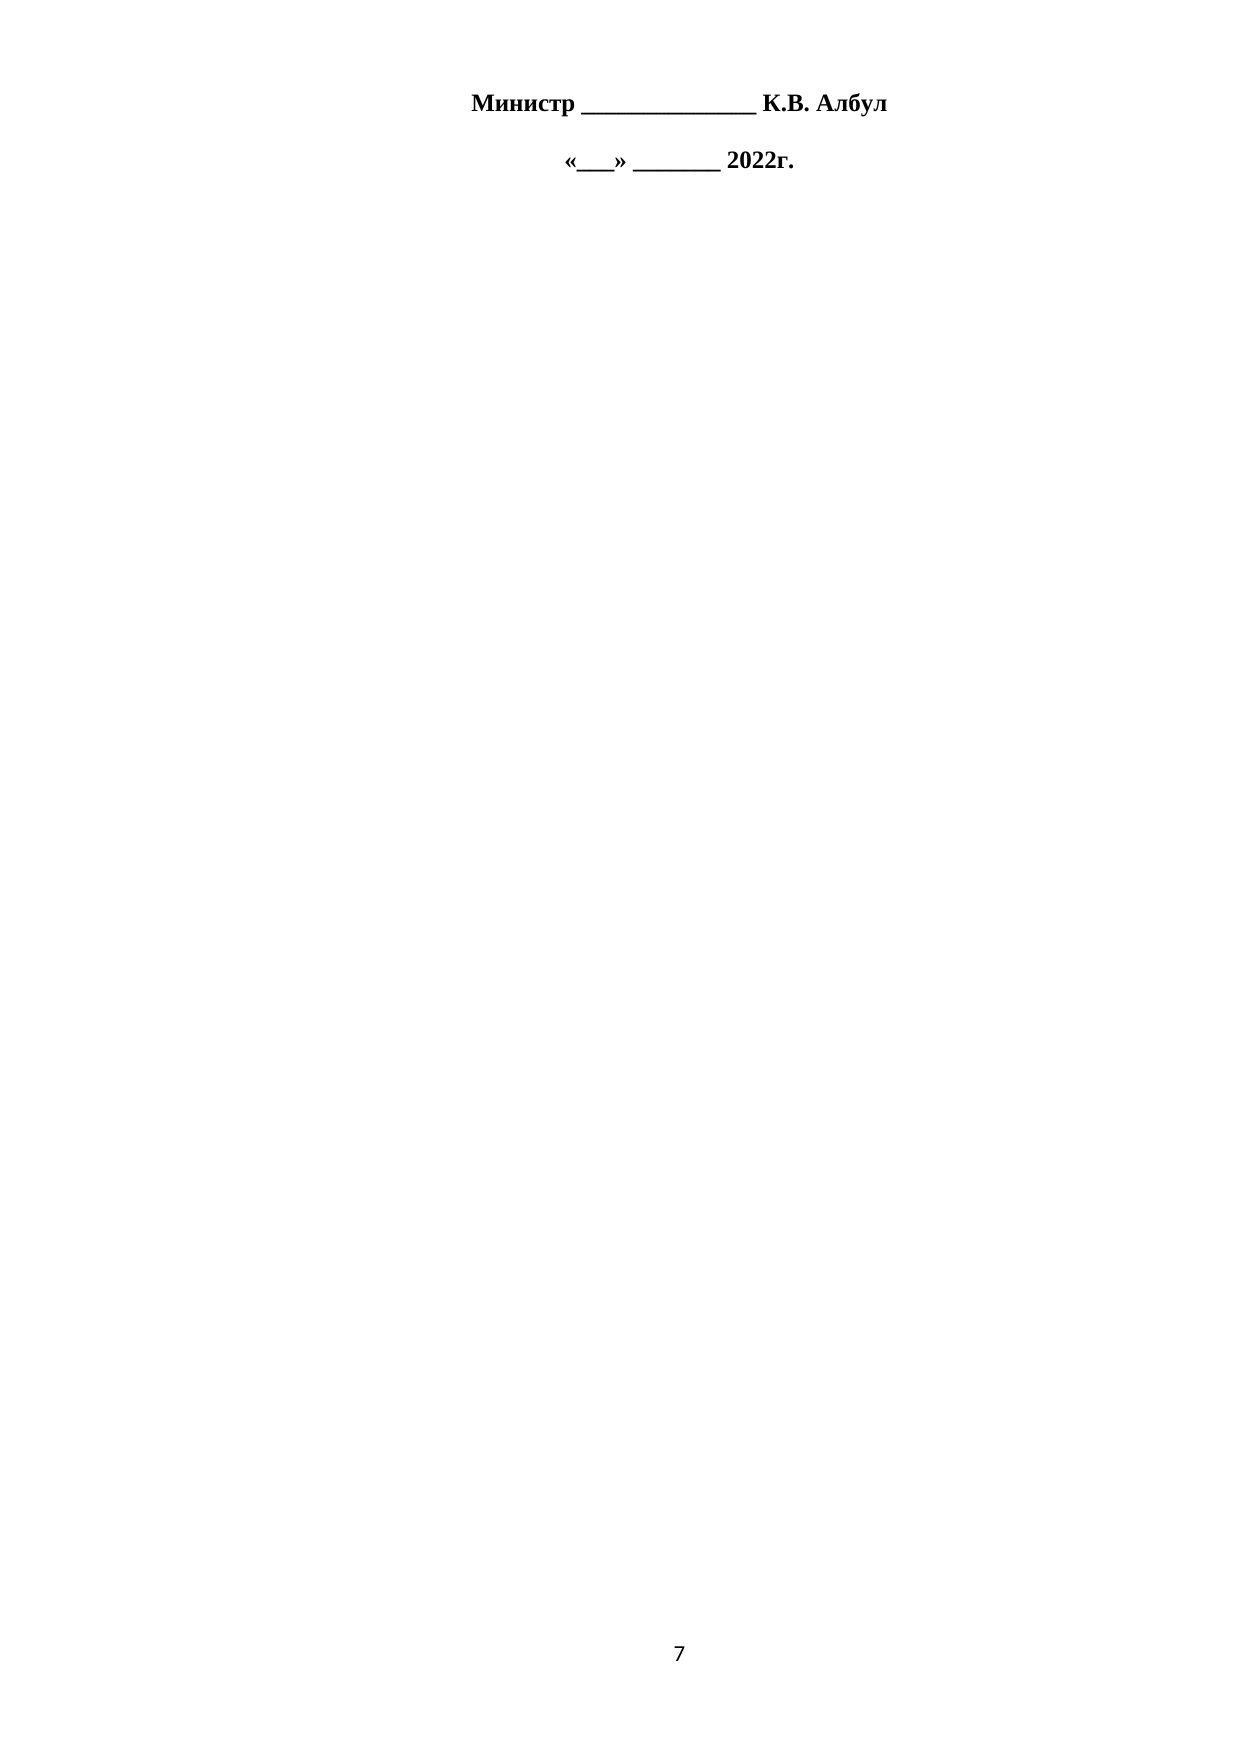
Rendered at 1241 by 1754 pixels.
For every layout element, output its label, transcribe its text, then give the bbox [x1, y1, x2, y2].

text Министр ______________ К.В. Албул [177, 88, 1181, 117]
text «___» _______ 2022г. [177, 145, 1181, 174]
